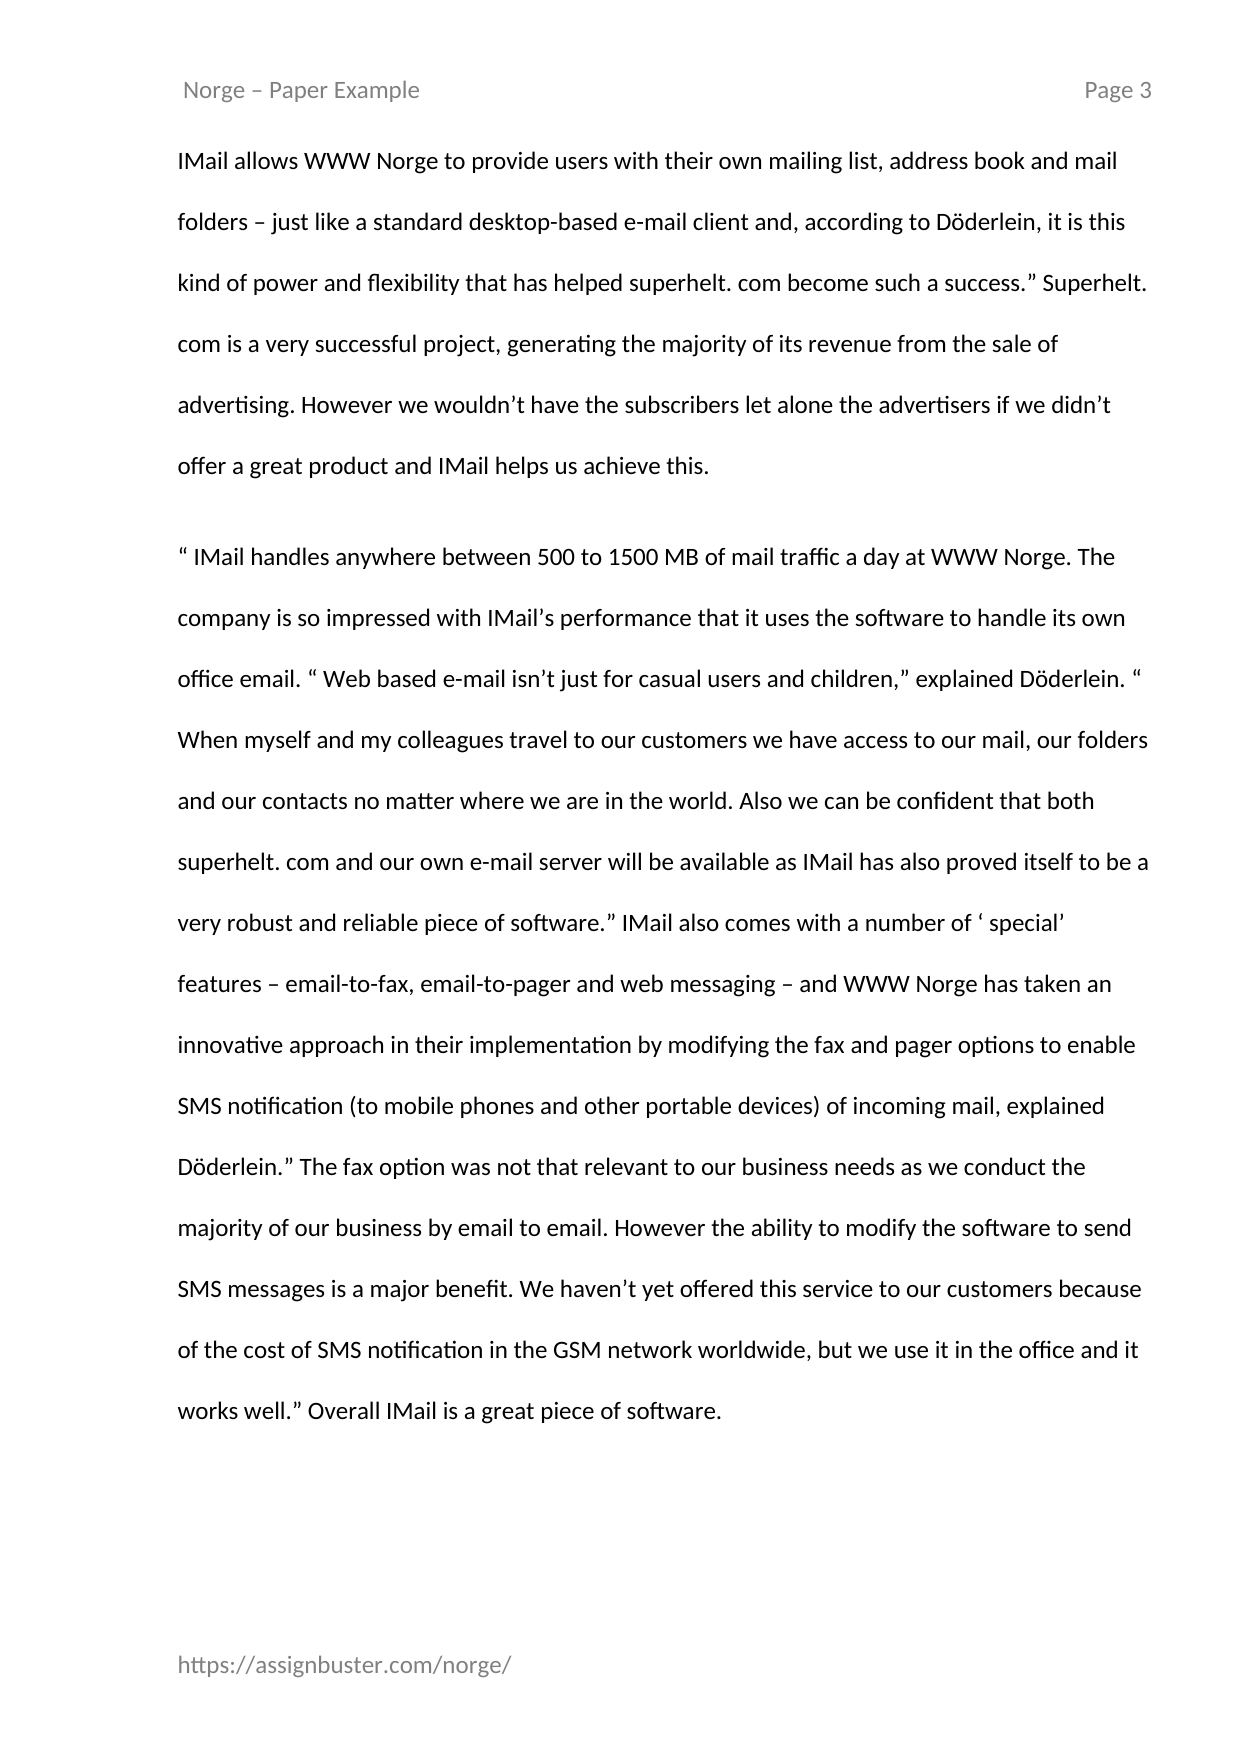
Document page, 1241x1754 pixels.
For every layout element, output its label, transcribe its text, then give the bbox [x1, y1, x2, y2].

text “ IMail handles anywhere between 500 to 1500 MB of mail traffic a day at WWW Norge. The company is so impressed with IMail’s performance that it uses the software to handle its own office email. “ Web based e-mail isn’t just for casual users and children,” explained Döderlein. “ When myself and my colleagues travel to our customers we have access to our mail, our folders and our contacts no matter where we are in the world. Also we can be confident that both superhelt. com and our own e-mail server will be available as IMail has also proved itself to be a very robust and reliable piece of software.” IMail also comes with a number of ‘ special’ features – email-to-fax, email-to-pager and web messaging – and WWW Norge has taken an innovative approach in their implementation by modifying the fax and pager options to enable SMS notification (to mobile phones and other portable devices) of incoming mail, explained Döderlein.” The fax option was not that relevant to our business needs as we conduct the majority of our business by email to email. However the ability to modify the software to send SMS messages is a major benefit. We haven’t yet offered this service to our customers because of the cost of SMS notification in the GSM network worldwide, but we use it in the office and it works well.” Overall IMail is a great piece of software. [177, 541, 1152, 1426]
text IMail allows WWW Norge to provide users with their own mailing list, address book and mail folders – just like a standard desktop-based e-mail client and, according to Döderlein, it is this kind of power and flexibility that has helped superhelt. com become such a success.” Superhelt. com is a very successful project, generating the majority of its revenue from the sale of advertising. However we wouldn’t have the subscribers let alone the advertisers if we didn’t offer a great product and IMail helps us achieve this. [177, 145, 1152, 481]
